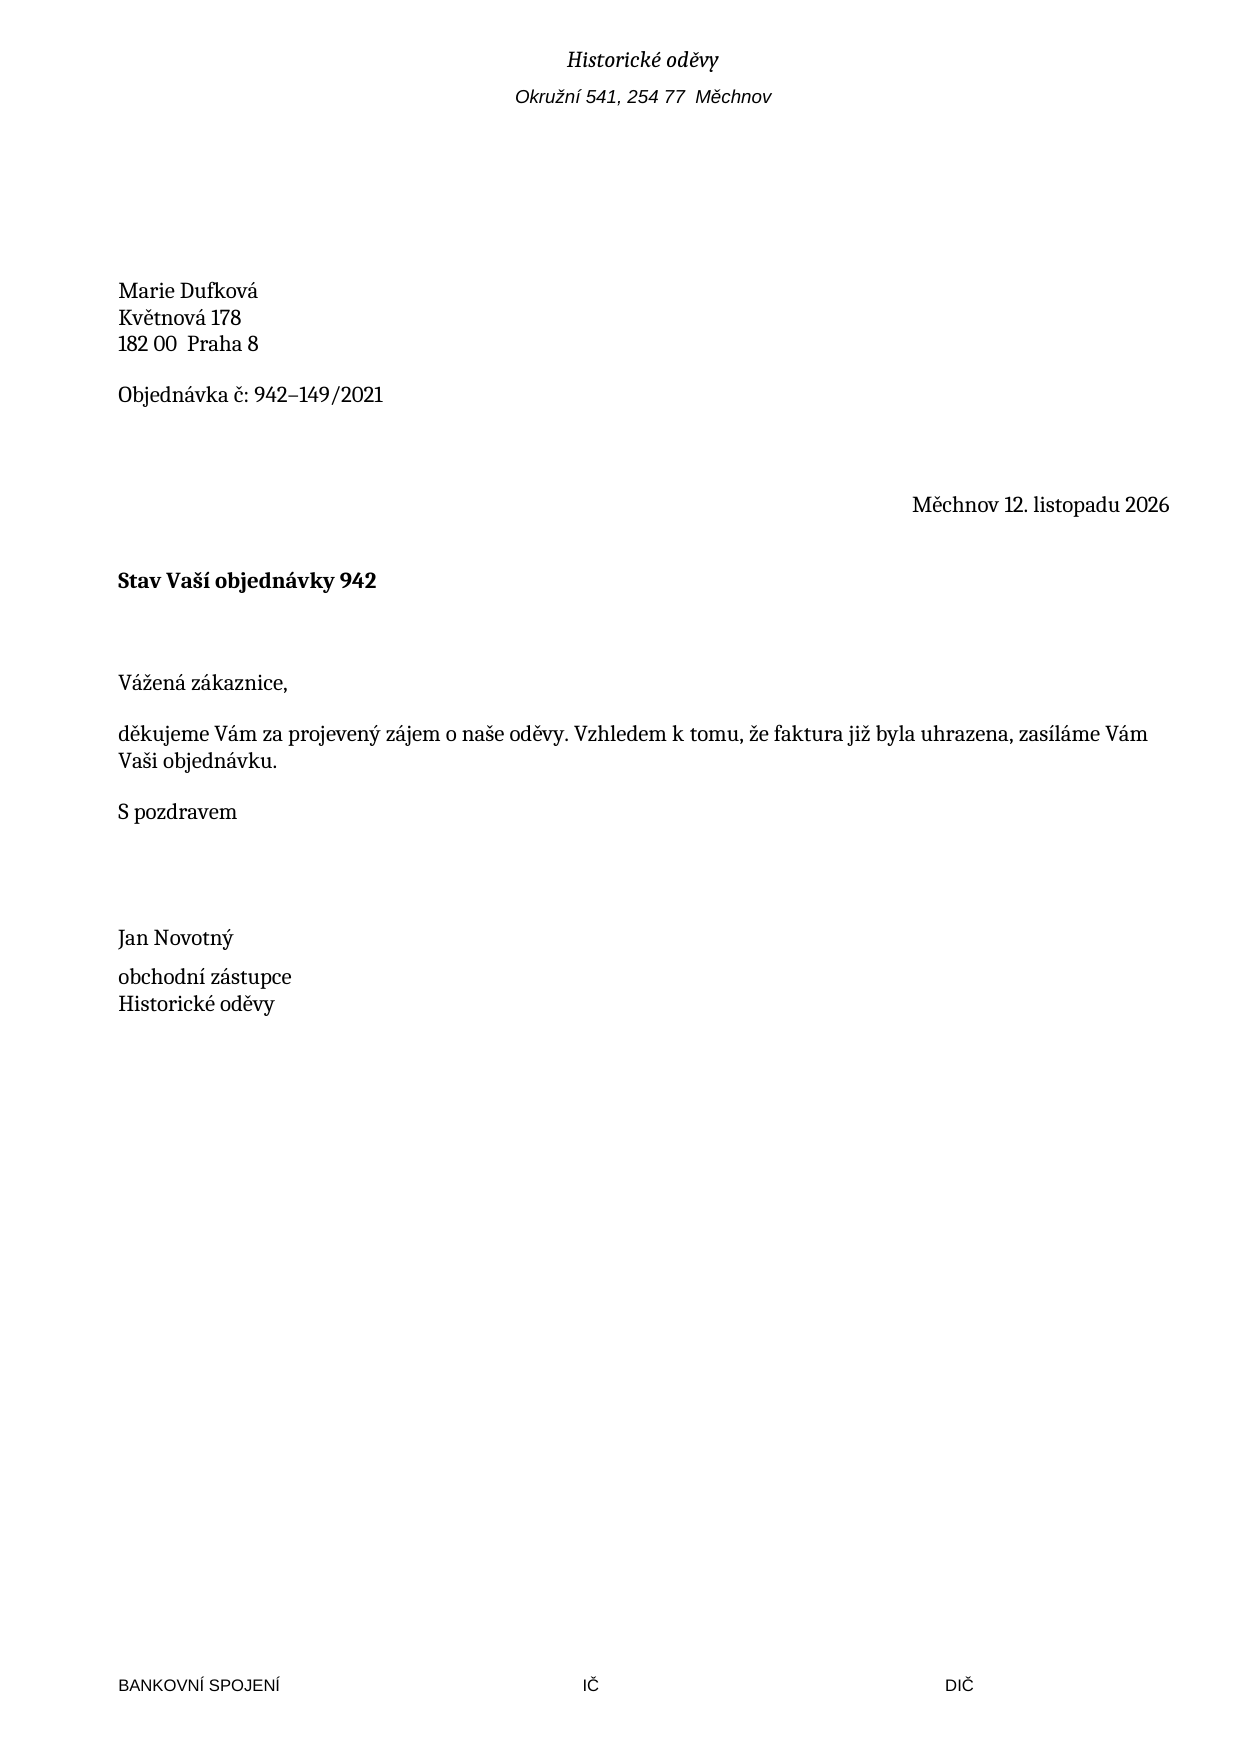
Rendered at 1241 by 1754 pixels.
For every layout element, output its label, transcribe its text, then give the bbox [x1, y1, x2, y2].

text Květnová 178 [118, 304, 1169, 331]
text Jan Novotný [118, 925, 1169, 951]
text obchodní zástupce [118, 964, 1169, 990]
text Marie Dufková [118, 278, 1169, 304]
text Vážená zákaznice, [118, 670, 1169, 696]
subtitle Stav Vaší objednávky 942 [118, 568, 1169, 595]
text 182 00 Praha 8 [118, 331, 1169, 357]
text děkujeme Vám za projevený zájem o naše oděvy. Vzhledem k tomu, že faktura již byla uhrazena, zasíláme Vám Vaši objednávku. [118, 721, 1169, 774]
text Objednávka č: 942–149/2021 [118, 382, 1169, 409]
subtitle Měchnov 30. června 2021 [118, 492, 1169, 518]
text Historické oděvy [118, 990, 1169, 1017]
text S pozdravem [118, 799, 1169, 825]
